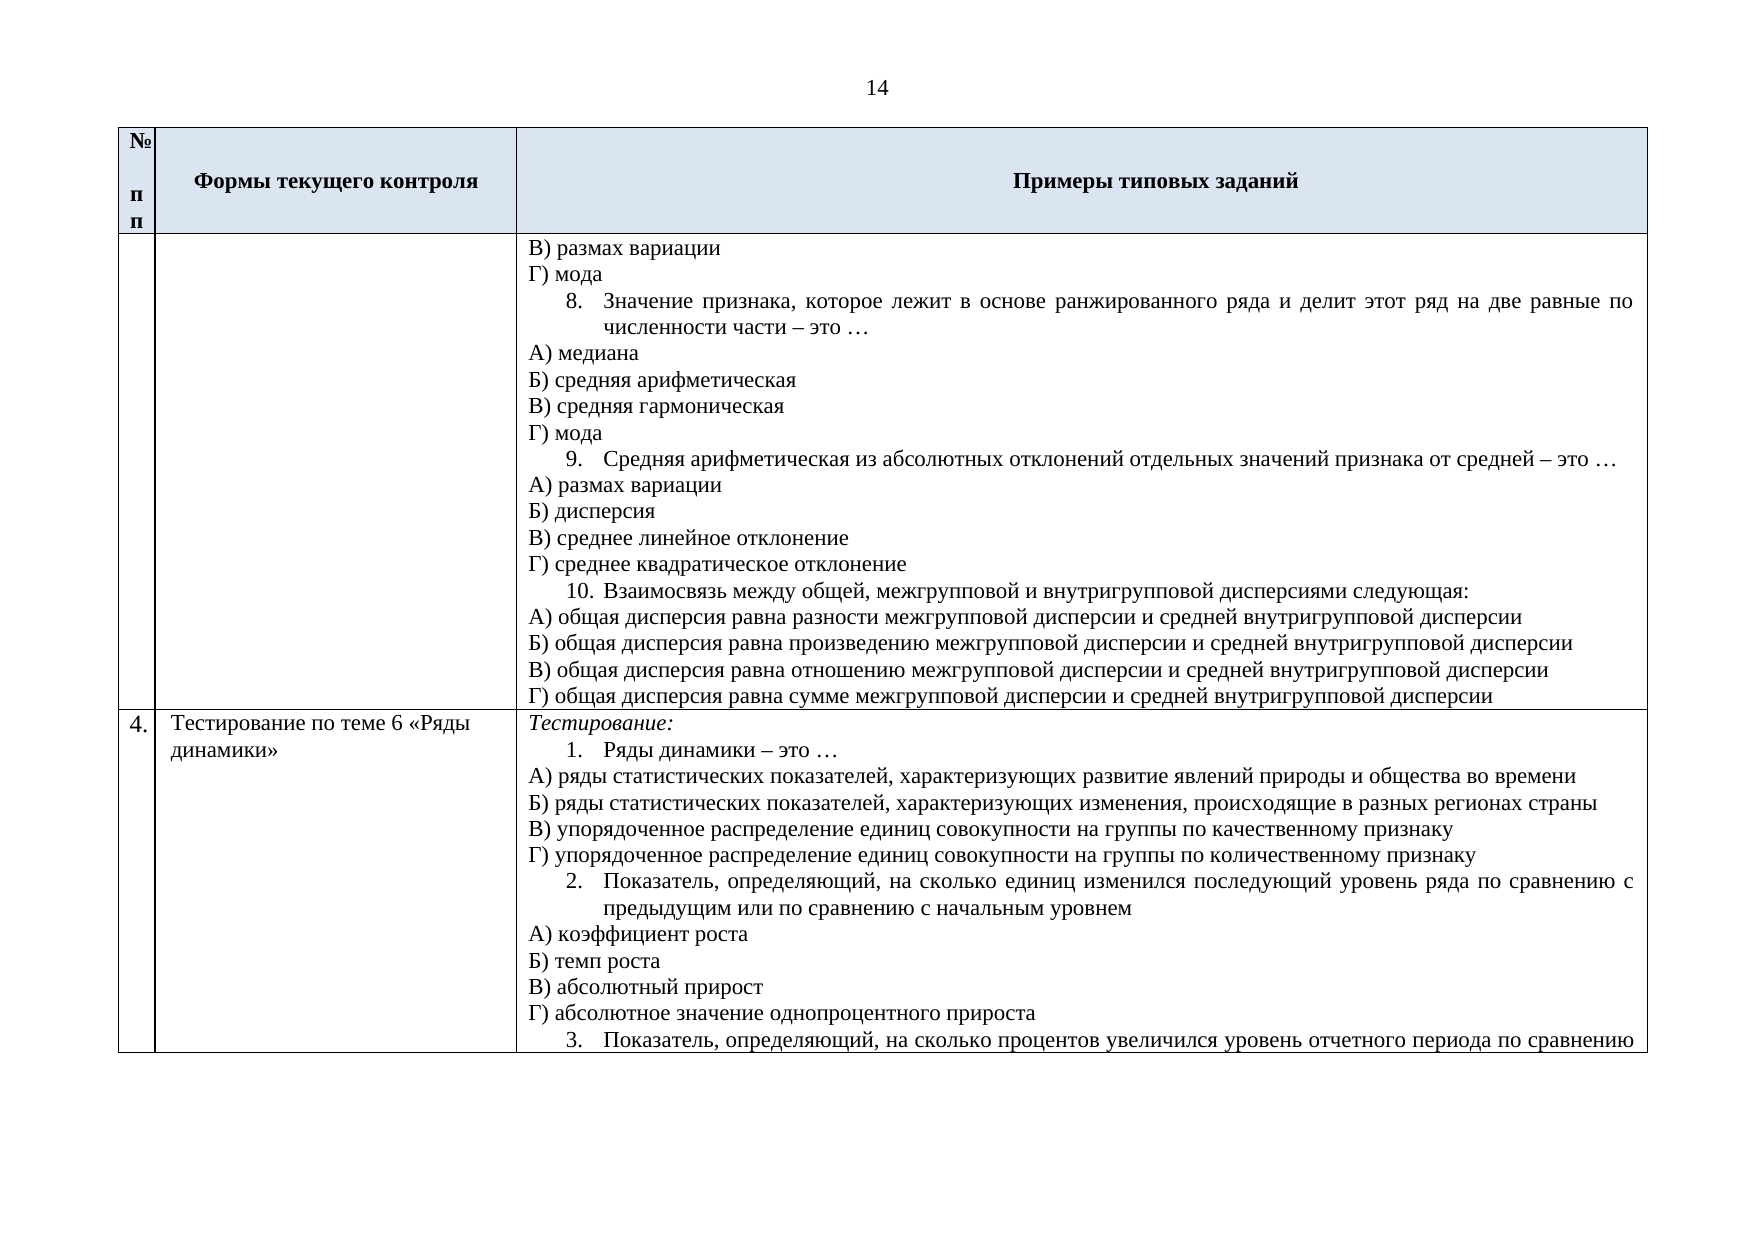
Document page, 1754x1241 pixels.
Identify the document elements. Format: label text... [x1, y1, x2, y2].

table_header № пп [119, 128, 154, 233]
table_header Примеры типовых заданий [517, 128, 1647, 233]
table_cell [119, 234, 154, 708]
table_header Формы текущего контроля [156, 128, 516, 233]
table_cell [156, 234, 516, 708]
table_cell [517, 234, 1647, 708]
table_cell Тестирование по теме 6 «Ряды динамики» [156, 710, 516, 1052]
table_cell [119, 710, 154, 1052]
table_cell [517, 710, 1647, 1052]
